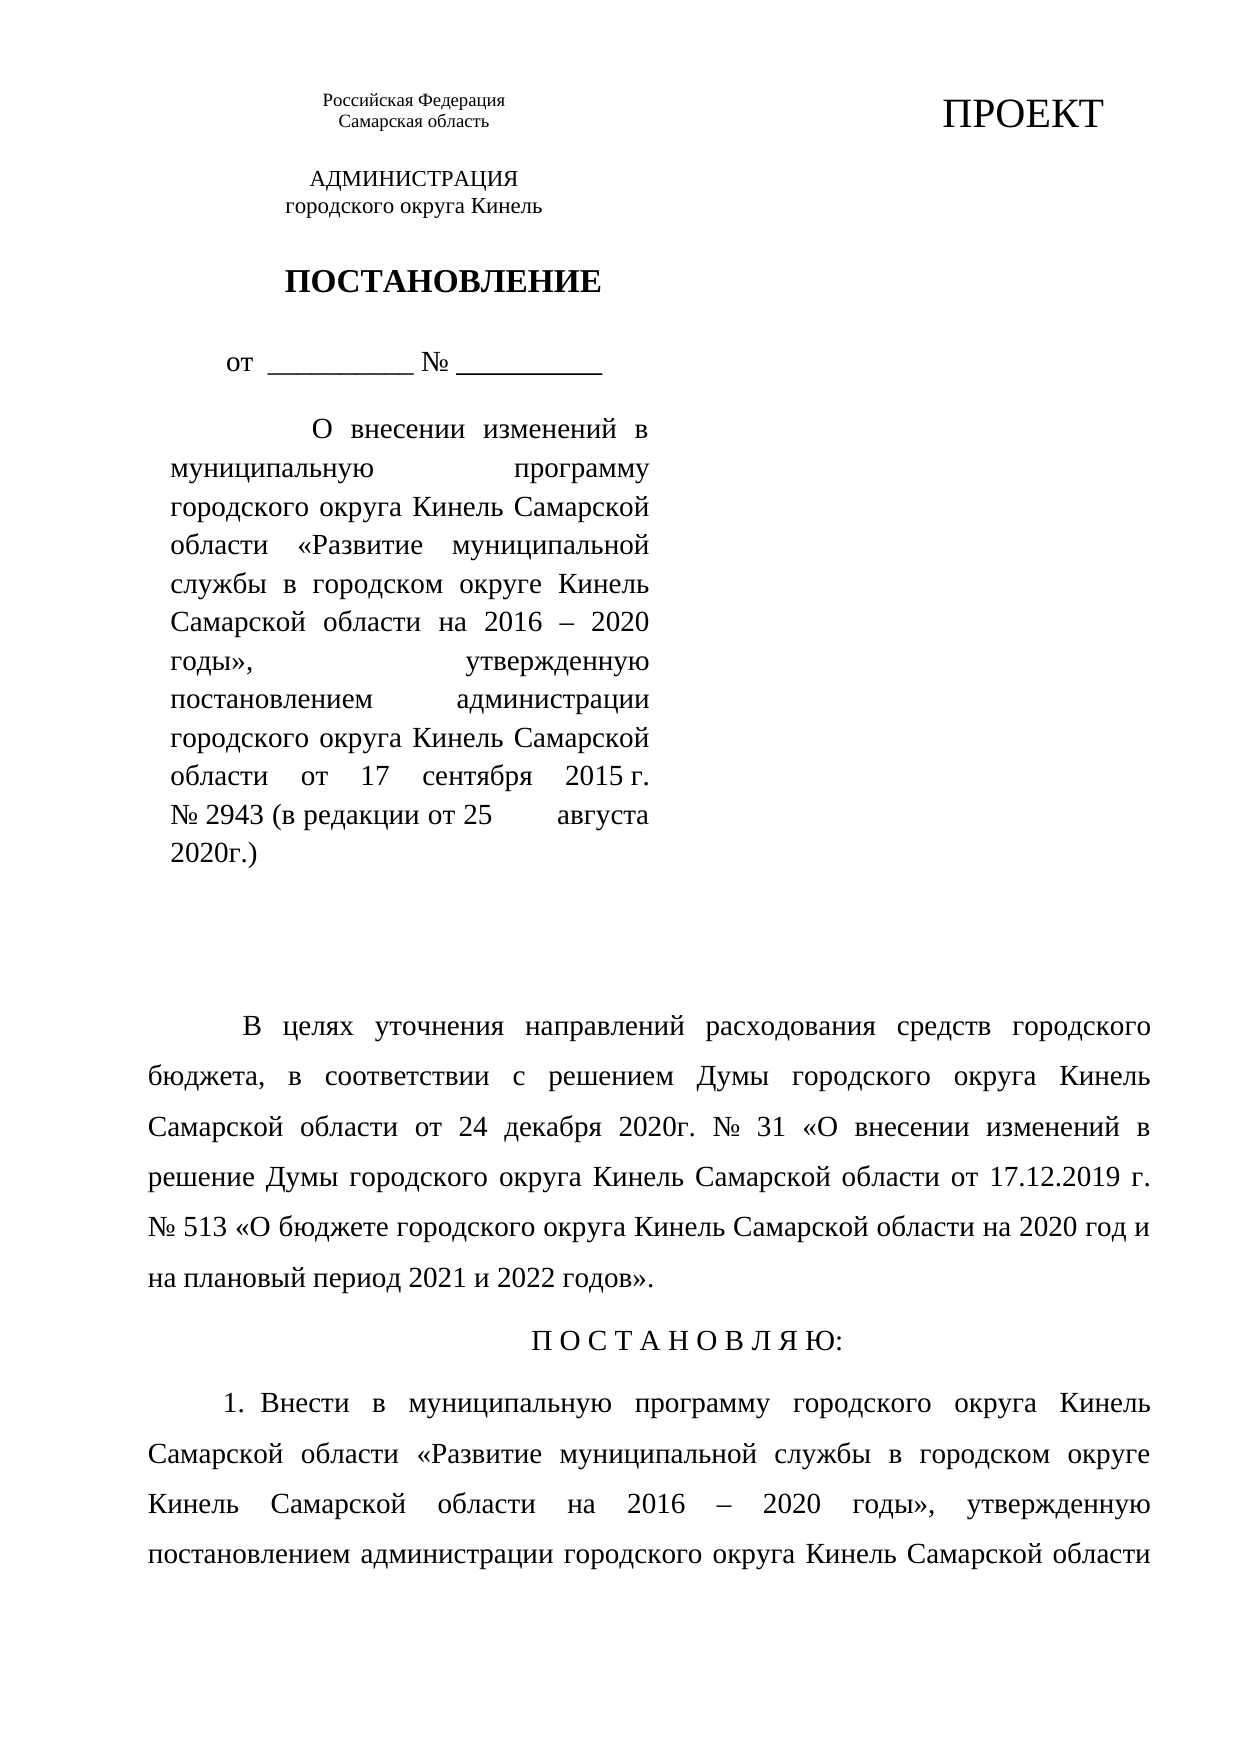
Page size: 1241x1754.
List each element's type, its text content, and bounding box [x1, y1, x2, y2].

table_header ПРОЕКТ [665, 89, 1115, 412]
table_header Российская Федерация Самарская область АДМИНИСТРАЦИЯ городского округа Кинель ПОСТАНОВЛЕНИЕ от __________ № __________ [159, 89, 665, 412]
text В целях уточнения направлений расходования средств городского бюджета, в соответствии с решением Думы городского округа Кинель Самарской области от 24 декабря 2020г. № 31 «О внесении изменений в решение Думы городского округа Кинель Самарской области от 17.12.2019 г. № 513 «О бюджете городского округа Кинель Самарской области на 2020 год и на плановый период 2021 и 2022 годов». [148, 1008, 1152, 1293]
table_cell О внесении изменений в муниципальную программу городского округа Кинель Самарской области «Развитие муниципальной службы в городском округе Кинель Самарской области на 2016 – 2020 годы», утвержденную постановлением администрации городского округа Кинель Самарской области от 17 сентября 2015 г. № 2943 (в редакции от 25 августа 2020г.) [159, 412, 661, 874]
text П О С Т А Н О В Л Я Ю: [148, 1323, 1152, 1356]
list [148, 1385, 1152, 1570]
